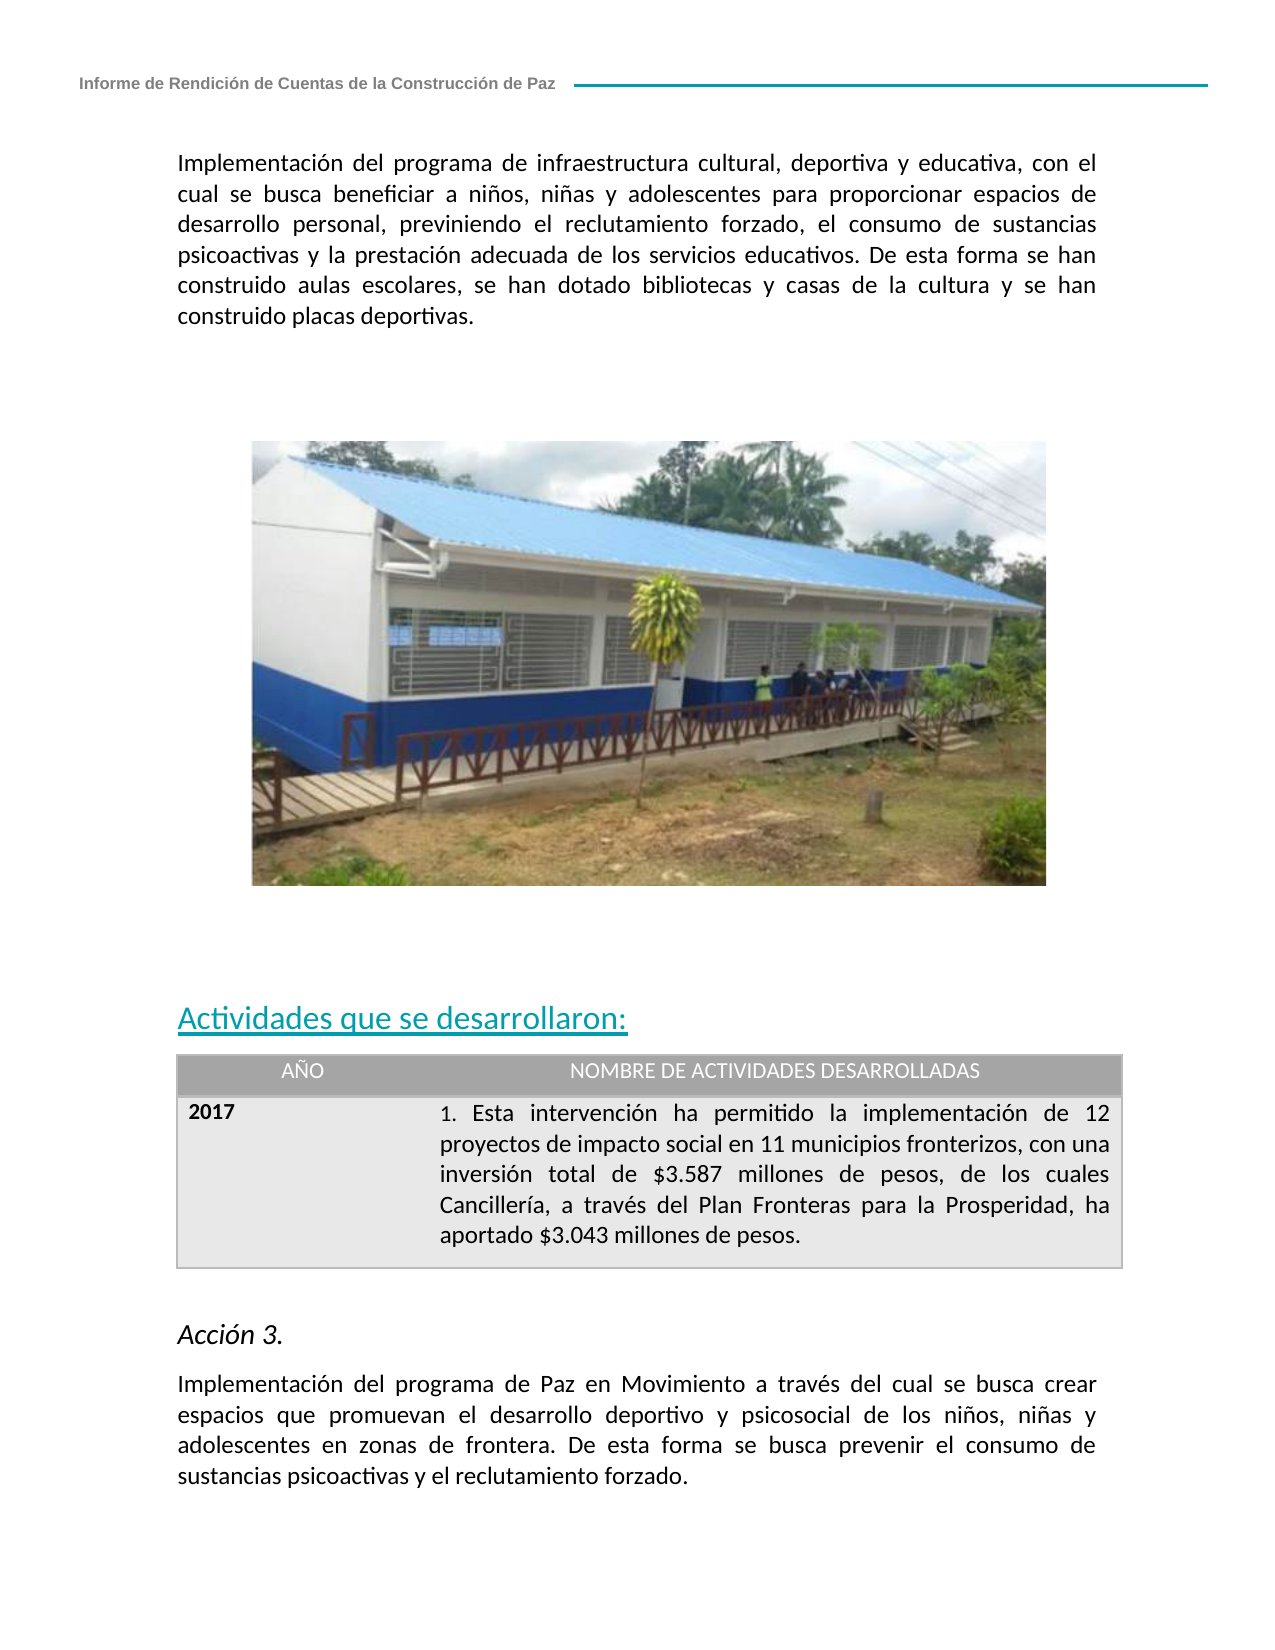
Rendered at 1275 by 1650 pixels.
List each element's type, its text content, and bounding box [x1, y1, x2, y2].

text Actividades que se desarrollaron: [177, 997, 1098, 1038]
table_cell 1. Esta intervención ha permitido la implementación de 12 proyectos de impacto social en 11 municipios fronterizos, con una inversión total de $3.587 millones de pesos, de los cuales Cancillería, a través del Plan Fronteras para la Prosperidad, ha aportado $3.043 millones de pesos. [428, 1098, 1121, 1267]
text Implementación del programa de infraestructura cultural, deportiva y educativa, con el cual se busca beneficiar a niños, niñas y adolescentes para proporcionar espacios de desarrollo personal, previniendo el reclutamiento forzado, el consumo de sustancias psicoactivas y la prestación adecuada de los servicios educativos. De esta forma se han construido aulas escolares, se han dotado bibliotecas y casas de la cultura y se han construido placas deportivas. [177, 148, 1098, 331]
text Acción 3. [177, 1316, 1098, 1352]
table_header NOMBRE DE ACTIVIDADES DESARROLLADAS [428, 1056, 1121, 1095]
picture [251, 441, 1047, 886]
table_header AÑO [178, 1056, 428, 1095]
text Implementación del programa de Paz en Movimiento a través del cual se busca crear espacios que promuevan el desarrollo deportivo y psicosocial de los niños, niñas y adolescentes en zonas de frontera. De esta forma se busca prevenir el consumo de sustancias psicoactivas y el reclutamiento forzado. [177, 1368, 1098, 1490]
table_cell 2017 [178, 1098, 428, 1267]
